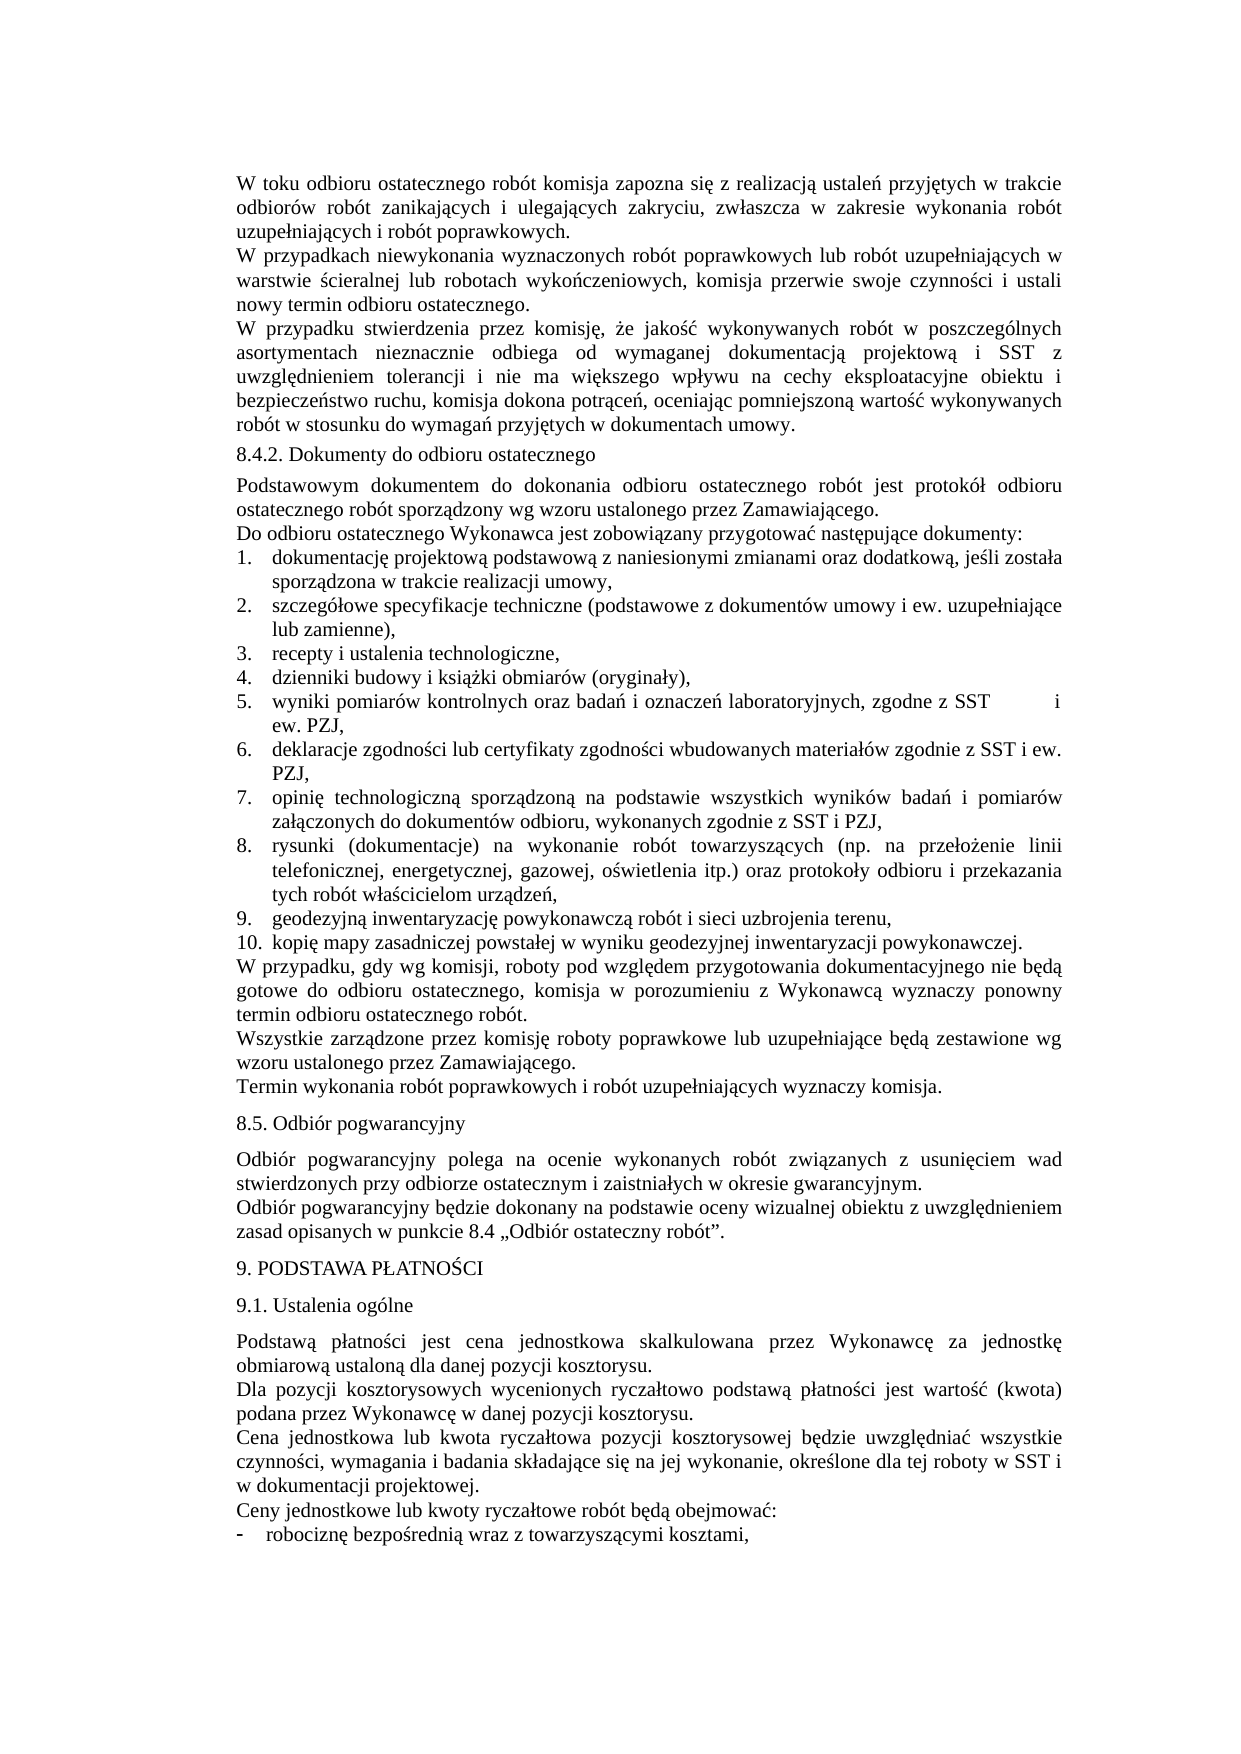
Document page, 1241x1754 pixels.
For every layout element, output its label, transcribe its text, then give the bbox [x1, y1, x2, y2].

subtitle 8.4.2. Dokumenty do odbioru ostatecznego [236, 442, 1063, 466]
text Dla pozycji kosztorysowych wycenionych ryczałtowo podstawą płatności jest wartość (kwota) podana przez Wykonawcę w danej pozycji kosztorysu. [236, 1377, 1063, 1425]
list deklaracje zgodności lub certyfikaty zgodności wbudowanych materiałów zgodnie z SST i ew. PZJ, [236, 737, 1063, 785]
list robociznę bezpośrednią wraz z towarzyszącymi kosztami, [236, 1522, 1063, 1546]
text W przypadkach niewykonania wyznaczonych robót poprawkowych lub robót uzupełniających w warstwie ścieralnej lub robotach wykończeniowych, komisja przerwie swoje czynności i ustali nowy termin odbioru ostatecznego. [236, 243, 1063, 316]
text Do odbioru ostatecznego Wykonawca jest zobowiązany przygotować następujące dokumenty: [236, 521, 1063, 545]
list kopię mapy zasadniczej powstałej w wyniku geodezyjnej inwentaryzacji powykonawczej. [236, 930, 1063, 954]
text Wszystkie zarządzone przez komisję roboty poprawkowe lub uzupełniające będą zestawione wg wzoru ustalonego przez Zamawiającego. [236, 1026, 1063, 1074]
text W przypadku stwierdzenia przez komisję, że jakość wykonywanych robót w poszczególnych asortymentach nieznacznie odbiega od wymaganej dokumentacją projektową i SST z uwzględnieniem tolerancji i nie ma większego wpływu na cechy eksploatacyjne obiektu i bezpieczeństwo ruchu, komisja dokona potrąceń, oceniając pomniejszoną wartość wykonywanych robót w stosunku do wymagań przyjętych w dokumentach umowy. [236, 316, 1063, 436]
text Termin wykonania robót poprawkowych i robót uzupełniających wyznaczy komisja. [236, 1074, 1063, 1098]
text Podstawowym dokumentem do dokonania odbioru ostatecznego robót jest protokół odbioru ostatecznego robót sporządzony wg wzoru ustalonego przez Zamawiającego. [236, 472, 1063, 521]
list dokumentację projektową podstawową z naniesionymi zmianami oraz dodatkową, jeśli została sporządzona w trakcie realizacji umowy, [236, 545, 1063, 593]
text Cena jednostkowa lub kwota ryczałtowa pozycji kosztorysowej będzie uwzględniać wszystkie czynności, wymagania i badania składające się na jej wykonanie, określone dla tej roboty w SST i w dokumentacji projektowej. [236, 1425, 1063, 1497]
subtitle 9.1. Ustalenia ogólne [236, 1292, 1063, 1317]
text Podstawą płatności jest cena jednostkowa skalkulowana przez Wykonawcę za jednostkę obmiarową ustaloną dla danej pozycji kosztorysu. [236, 1329, 1063, 1377]
text W przypadku, gdy wg komisji, roboty pod względem przygotowania dokumentacyjnego nie będą gotowe do odbioru ostatecznego, komisja w porozumieniu z Wykonawcą wyznaczy ponowny termin odbioru ostatecznego robót. [236, 954, 1063, 1026]
text Odbiór pogwarancyjny będzie dokonany na podstawie oceny wizualnej obiektu z uwzględnieniem zasad opisanych w punkcie 8.4 „Odbiór ostateczny robót”. [236, 1195, 1063, 1243]
list szczegółowe specyfikacje techniczne (podstawowe z dokumentów umowy i ew. uzupełniające lub zamienne), [236, 593, 1063, 641]
list dzienniki budowy i książki obmiarów (oryginały), [236, 665, 1063, 689]
subtitle 8.5. Odbiór pogwarancyjny [236, 1111, 1063, 1135]
list recepty i ustalenia technologiczne, [236, 641, 1063, 665]
list rysunki (dokumentacje) na wykonanie robót towarzyszących (np. na przełożenie linii telefonicznej, energetycznej, gazowej, oświetlenia itp.) oraz protokoły odbioru i przekazania tych robót właścicielom urządzeń, [236, 833, 1063, 906]
subtitle 9. podstawa płatności [236, 1256, 1063, 1280]
list opinię technologiczną sporządzoną na podstawie wszystkich wyników badań i pomiarów załączonych do dokumentów odbioru, wykonanych zgodnie z SST i PZJ, [236, 785, 1063, 833]
text W toku odbioru ostatecznego robót komisja zapozna się z realizacją ustaleń przyjętych w trakcie odbiorów robót zanikających i ulegających zakryciu, zwłaszcza w zakresie wykonania robót uzupełniających i robót poprawkowych. [236, 171, 1063, 243]
list wyniki pomiarów kontrolnych oraz badań i oznaczeń laboratoryjnych, zgodne z SST i ew. PZJ, [236, 689, 1063, 737]
text Ceny jednostkowe lub kwoty ryczałtowe robót będą obejmować: [236, 1497, 1063, 1522]
list geodezyjną inwentaryzację powykonawczą robót i sieci uzbrojenia terenu, [236, 906, 1063, 930]
text Odbiór pogwarancyjny polega na ocenie wykonanych robót związanych z usunięciem wad stwierdzonych przy odbiorze ostatecznym i zaistniałych w okresie gwarancyjnym. [236, 1147, 1063, 1195]
